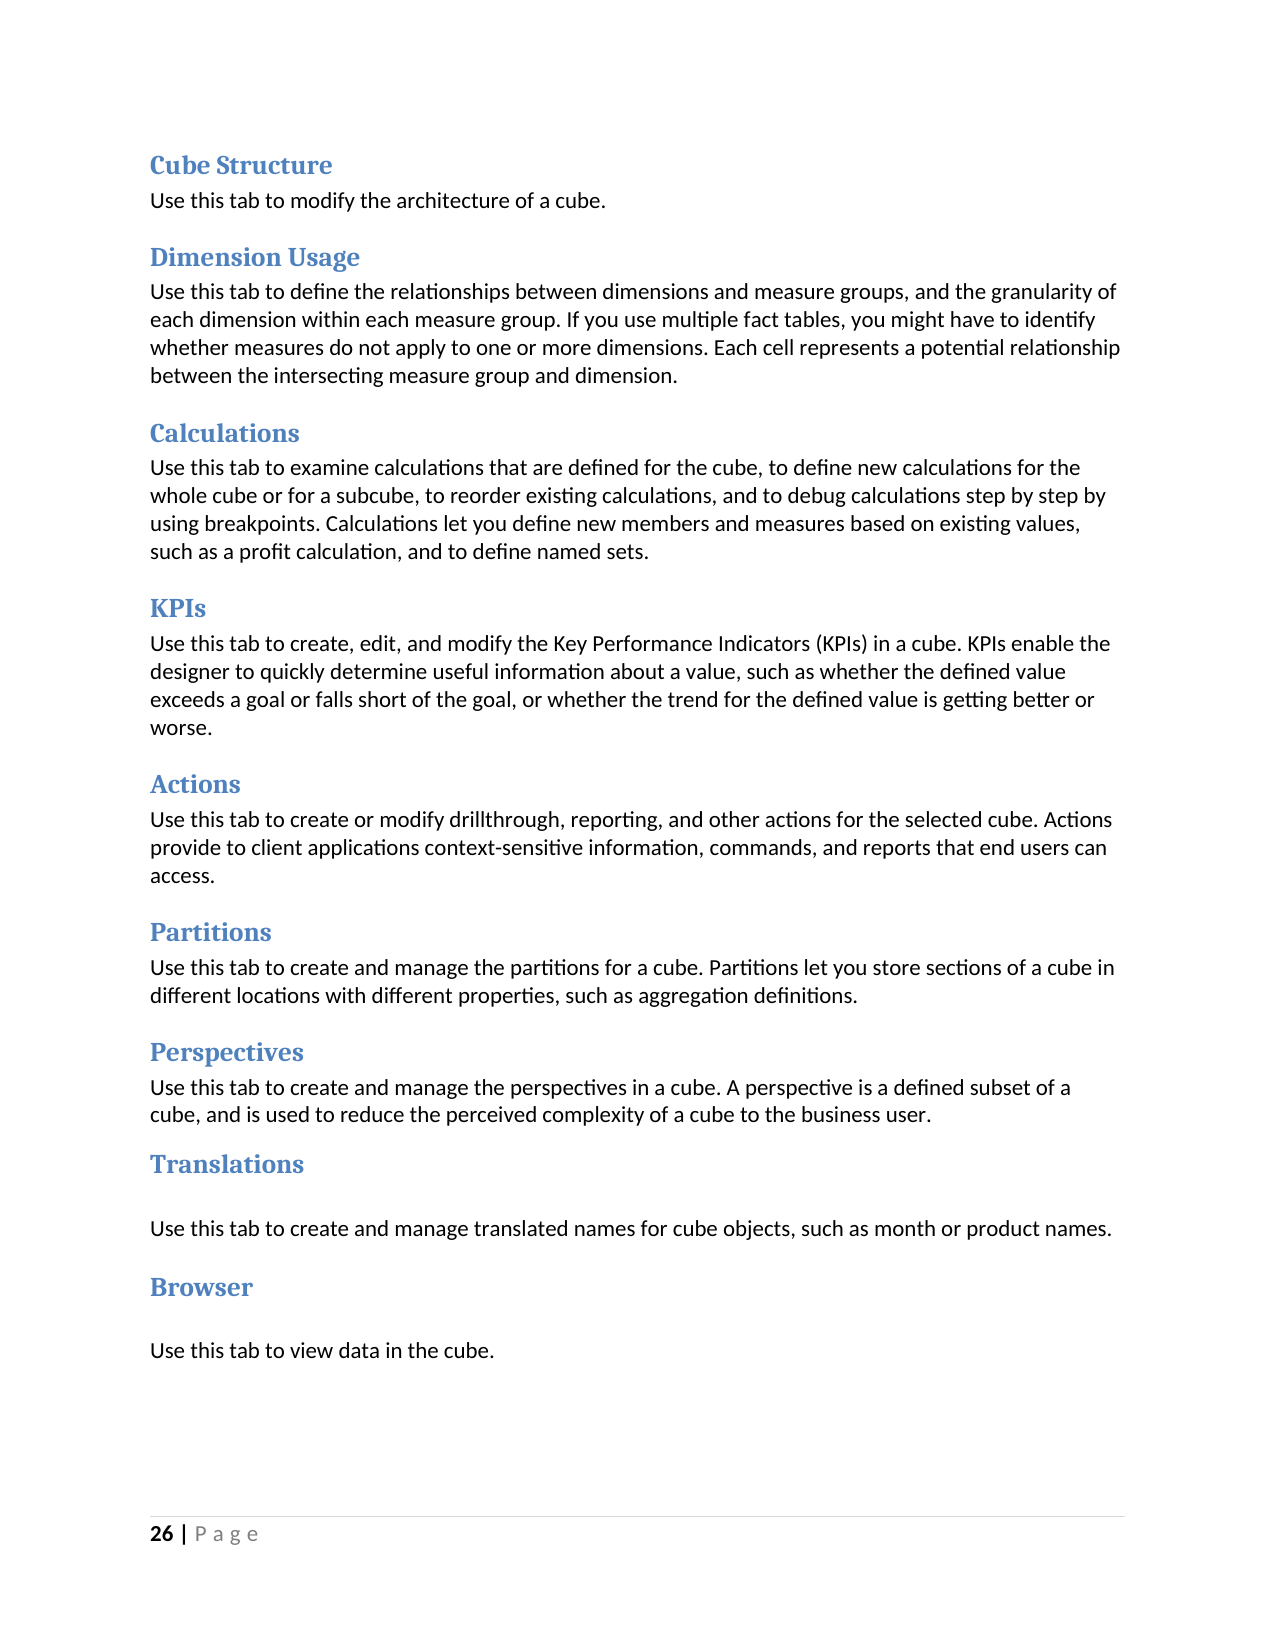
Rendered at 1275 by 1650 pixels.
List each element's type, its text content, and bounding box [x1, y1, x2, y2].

text Use this tab to create and manage translated names for cube objects, such as month or product names. [150, 1214, 1125, 1242]
subtitle KPIs [150, 593, 1125, 624]
subtitle Browser [150, 1272, 1125, 1303]
text Use this tab to view data in the cube. [150, 1336, 1125, 1364]
subtitle Cube Structure [150, 150, 1125, 181]
text Use this tab to create, edit, and modify the Key Performance Indicators (KPIs) in a cube. KPIs enable the designer to quickly determine useful information about a value, such as whether the defined value exceeds a goal or falls short of the goal, or whether the trend for the defined value is getting better or worse. [150, 629, 1125, 741]
subtitle Dimension Usage [150, 242, 1125, 273]
text Use this tab to create and manage the perspectives in a cube. A perspective is a defined subset of a cube, and is used to reduce the perceived complexity of a cube to the business user. [150, 1073, 1125, 1129]
subtitle Actions [150, 769, 1125, 800]
subtitle Calculations [150, 418, 1125, 449]
subtitle Partitions [150, 917, 1125, 948]
text Use this tab to examine calculations that are defined for the cube, to define new calculations for the whole cube or for a subcube, to reorder existing calculations, and to debug calculations step by step by using breakpoints. Calculations let you define new members and measures based on existing values, such as a profit calculation, and to define named sets. [150, 453, 1125, 565]
text Use this tab to create or modify drillthrough, reporting, and other actions for the selected cube. Actions provide to client applications context-sensitive information, commands, and reports that end users can access. [150, 805, 1125, 889]
text Use this tab to create and manage the partitions for a cube. Partitions let you store sections of a cube in different locations with different properties, such as aggregation definitions. [150, 953, 1125, 1009]
text Use this tab to define the relationships between dimensions and measure groups, and the granularity of each dimension within each measure group. If you use multiple fact tables, you might have to identify whether measures do not apply to one or more dimensions. Each cell represents a potential relationship between the intersecting measure group and dimension. [150, 277, 1125, 389]
subtitle Perspectives [150, 1037, 1125, 1068]
subtitle Translations [150, 1149, 1125, 1181]
text Use this tab to modify the architecture of a cube. [150, 186, 1125, 214]
